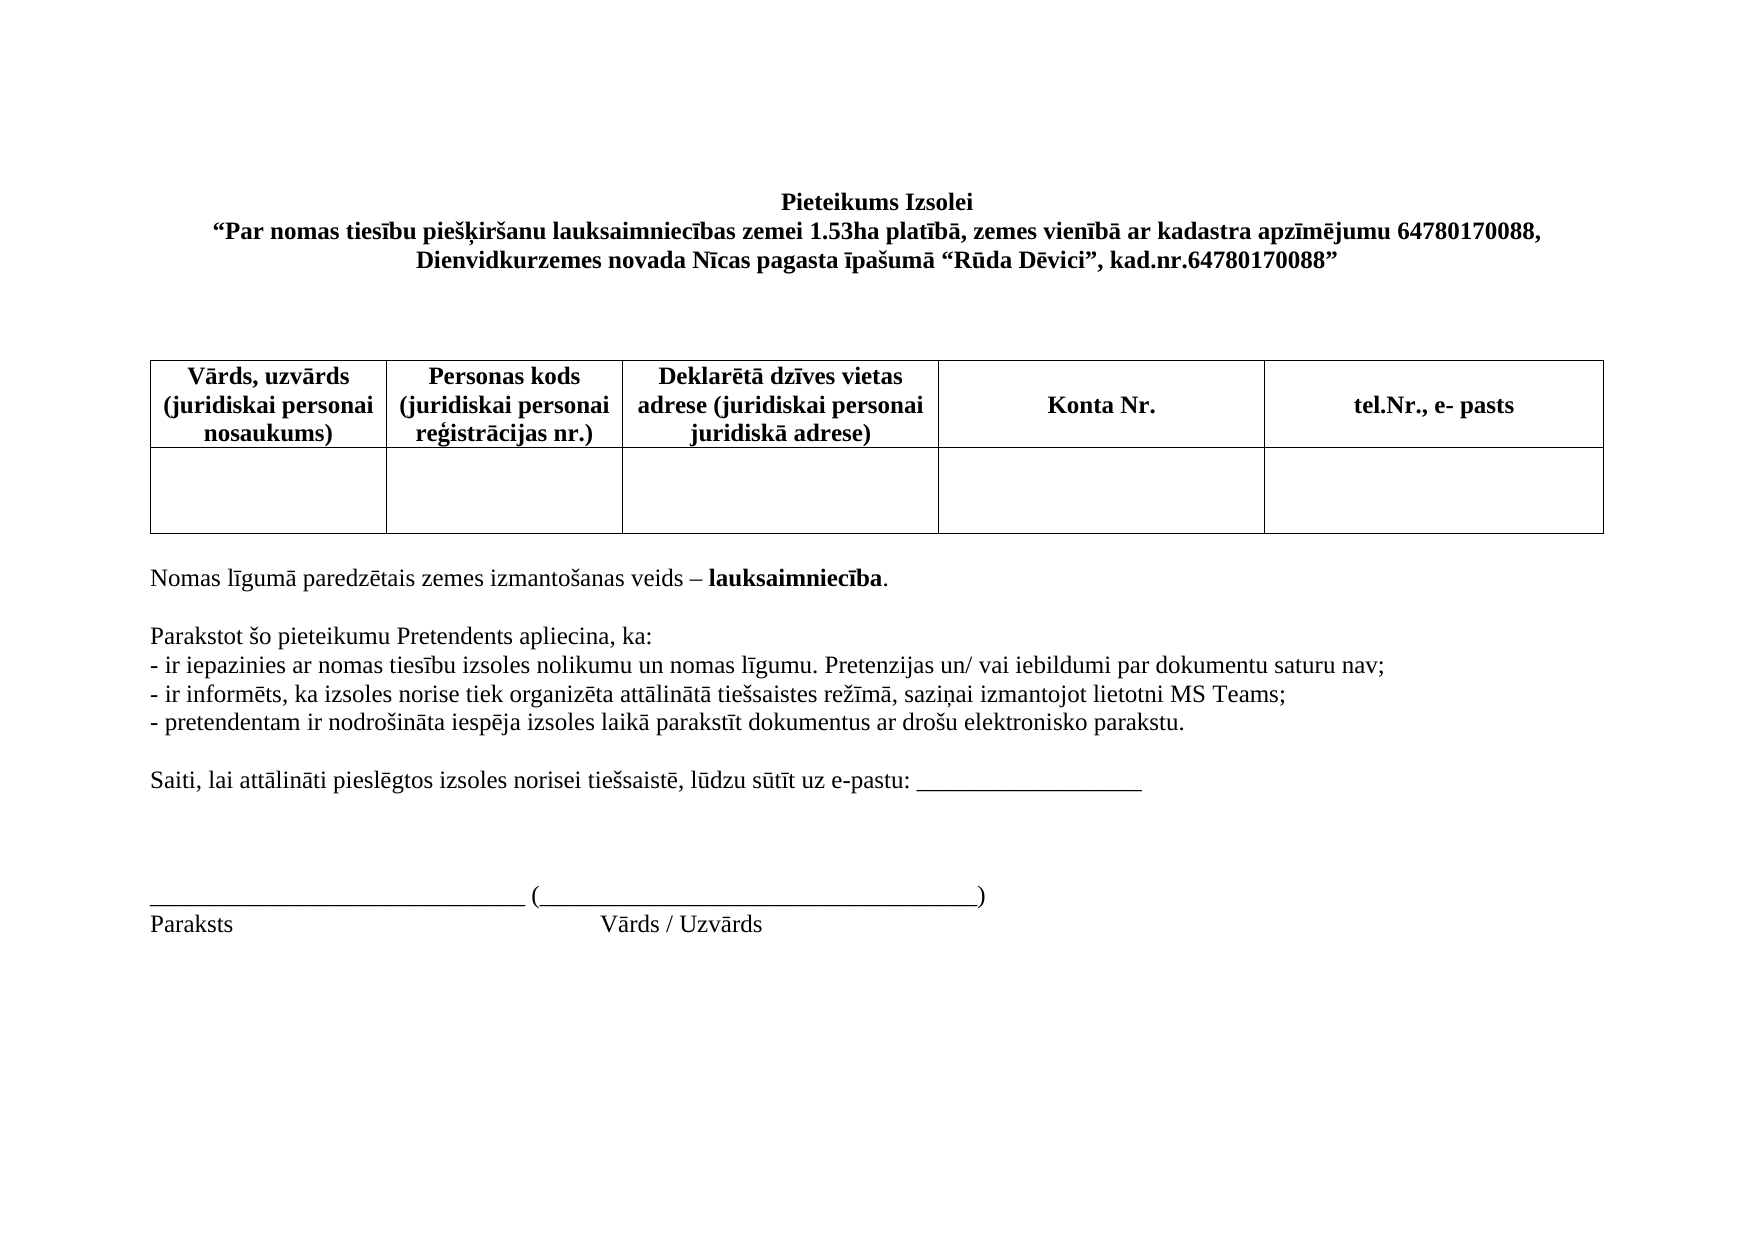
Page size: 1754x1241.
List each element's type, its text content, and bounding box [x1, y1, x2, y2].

text - ir iepazinies ar nomas tiesību izsoles nolikumu un nomas līgumu. Pretenzijas un/ vai iebildumi par dokumentu saturu nav; [150, 650, 1604, 679]
table_cell [1265, 448, 1603, 533]
table_header tel.Nr., e- pasts [1265, 361, 1603, 447]
table_cell [151, 448, 386, 533]
text Pieteikums Izsolei [150, 187, 1604, 216]
table_header Deklarētā dzīves vietas adrese (juridiskai personai juridiskā adrese) [623, 361, 938, 447]
text - pretendentam ir nodrošināta iespēja izsoles laikā parakstīt dokumentus ar drošu elektronisko parakstu. [150, 707, 1604, 736]
text Parakstot šo pieteikumu Pretendents apliecina, ka: [150, 621, 1604, 650]
table_cell [387, 448, 622, 533]
text Nomas līgumā paredzētais zemes izmantošanas veids – lauksaimniecība. [150, 563, 1604, 592]
text Saiti, lai attālināti pieslēgtos izsoles norisei tiešsaistē, lūdzu sūtīt uz e-pastu: __________________ [150, 765, 1604, 794]
table_cell [623, 448, 938, 533]
table_cell [939, 448, 1264, 533]
table_header Vārds, uzvārds (juridiskai personai nosaukums) [151, 361, 386, 447]
text ______________________________ (___________________________________) [150, 880, 1604, 909]
text Paraksts Vārds / Uzvārds [150, 909, 1604, 938]
text - ir informēts, ka izsoles norise tiek organizēta attālinātā tiešsaistes režīmā, saziņai izmantojot lietotni MS Teams; [150, 679, 1604, 707]
text “Par nomas tiesību piešķiršanu lauksaimniecības zemei 1.53ha platībā, zemes vienībā ar kadastra apzīmējumu 64780170088, Dienvidkurzemes novada Nīcas pagasta īpašumā “Rūda Dēvici”, kad.nr.64780170088” [150, 216, 1604, 274]
table_header Personas kods (juridiskai personai reģistrācijas nr.) [387, 361, 622, 447]
table_header Konta Nr. [939, 361, 1264, 447]
